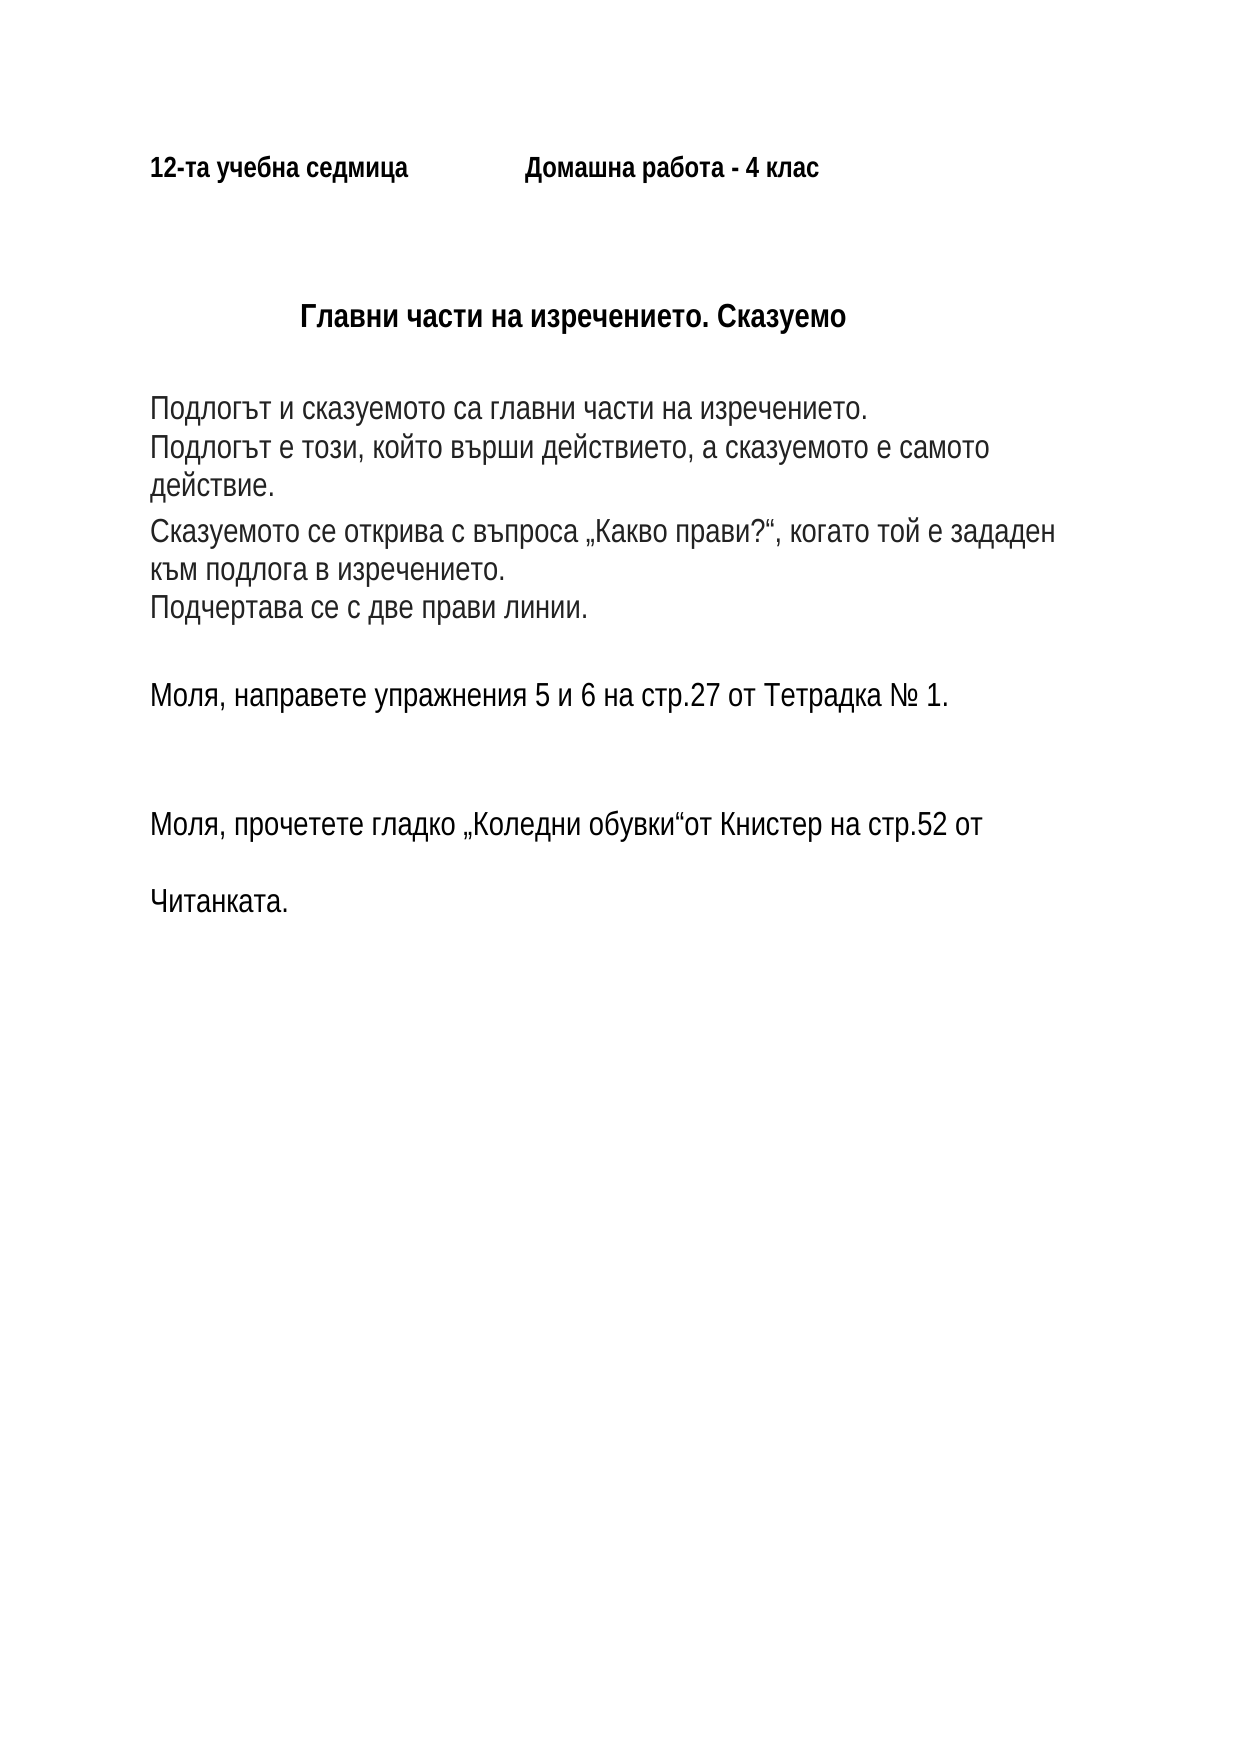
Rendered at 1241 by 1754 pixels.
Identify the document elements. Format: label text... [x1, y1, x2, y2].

text Моля, прочетете гладко „Коледни обувки“от Книстер на стр.52 от Читанката. [150, 804, 1090, 919]
text Главни части на изречението. Сказуемо [225, 297, 1090, 335]
text Сказуемото се открива с въпроса „Какво прави?“, когато той е зададен към подлога в изречението. Подчертава се с две прави линии. [150, 511, 1090, 626]
text Моля, направете упражнения 5 и 6 на стр.27 от Тетрадка № 1. [150, 675, 1090, 713]
text 12-та учебна седмица Домашна работа - 4 клас [150, 150, 1090, 183]
text Подлогът и сказуемото са главни части на изречението. Подлогът е този, който върши действието, а сказуемото е самото действие. [150, 389, 1090, 503]
